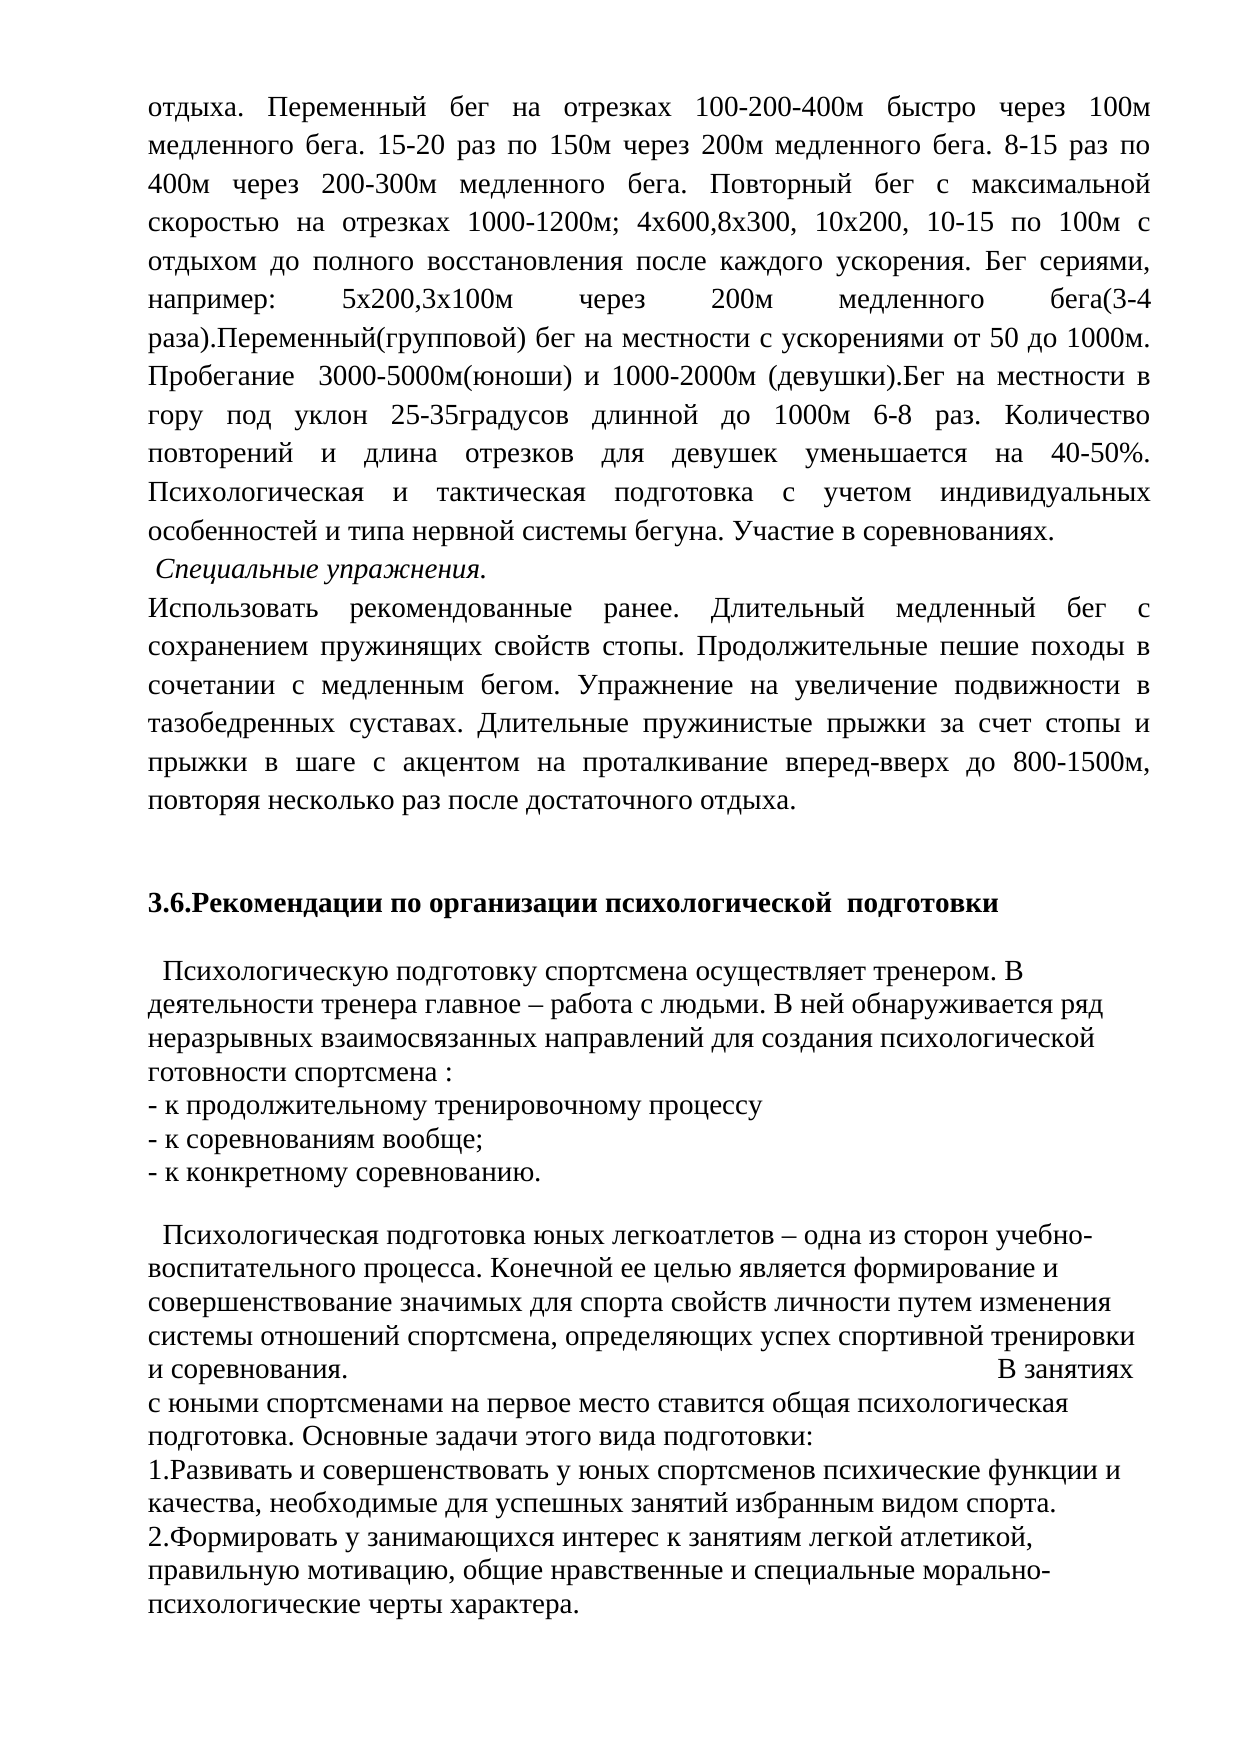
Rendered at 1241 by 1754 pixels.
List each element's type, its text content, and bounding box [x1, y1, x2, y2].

text Психологическую подготовку спортсмена осуществляет тренером. В деятельности тренера главное – работа с людьми. В ней обнаруживается ряд неразрывных взаимосвязанных направлений для создания психологической готовности спортсмена : - к продолжительному тренировочному процессу - к соревнованиям вообще; - к конкретному соревнованию. [148, 953, 1152, 1188]
text 3.6.Рекомендации по организации психологической подготовки [148, 885, 1152, 919]
text Использовать рекомендованные ранее. Длительный медленный бег с сохранением пружинящих свойств стопы. Продолжительные пешие походы в сочетании с медленным бегом. Упражнение на увеличение подвижности в тазобедренных суставах. Длительные пружинистые прыжки за счет стопы и прыжки в шаге с акцентом на проталкивание вперед-вверх до 800-1500м, повторяя несколько раз после достаточного отдыха. [148, 590, 1152, 816]
text Специальные упражнения. [148, 551, 1152, 585]
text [148, 89, 1152, 546]
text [148, 1217, 1152, 1619]
